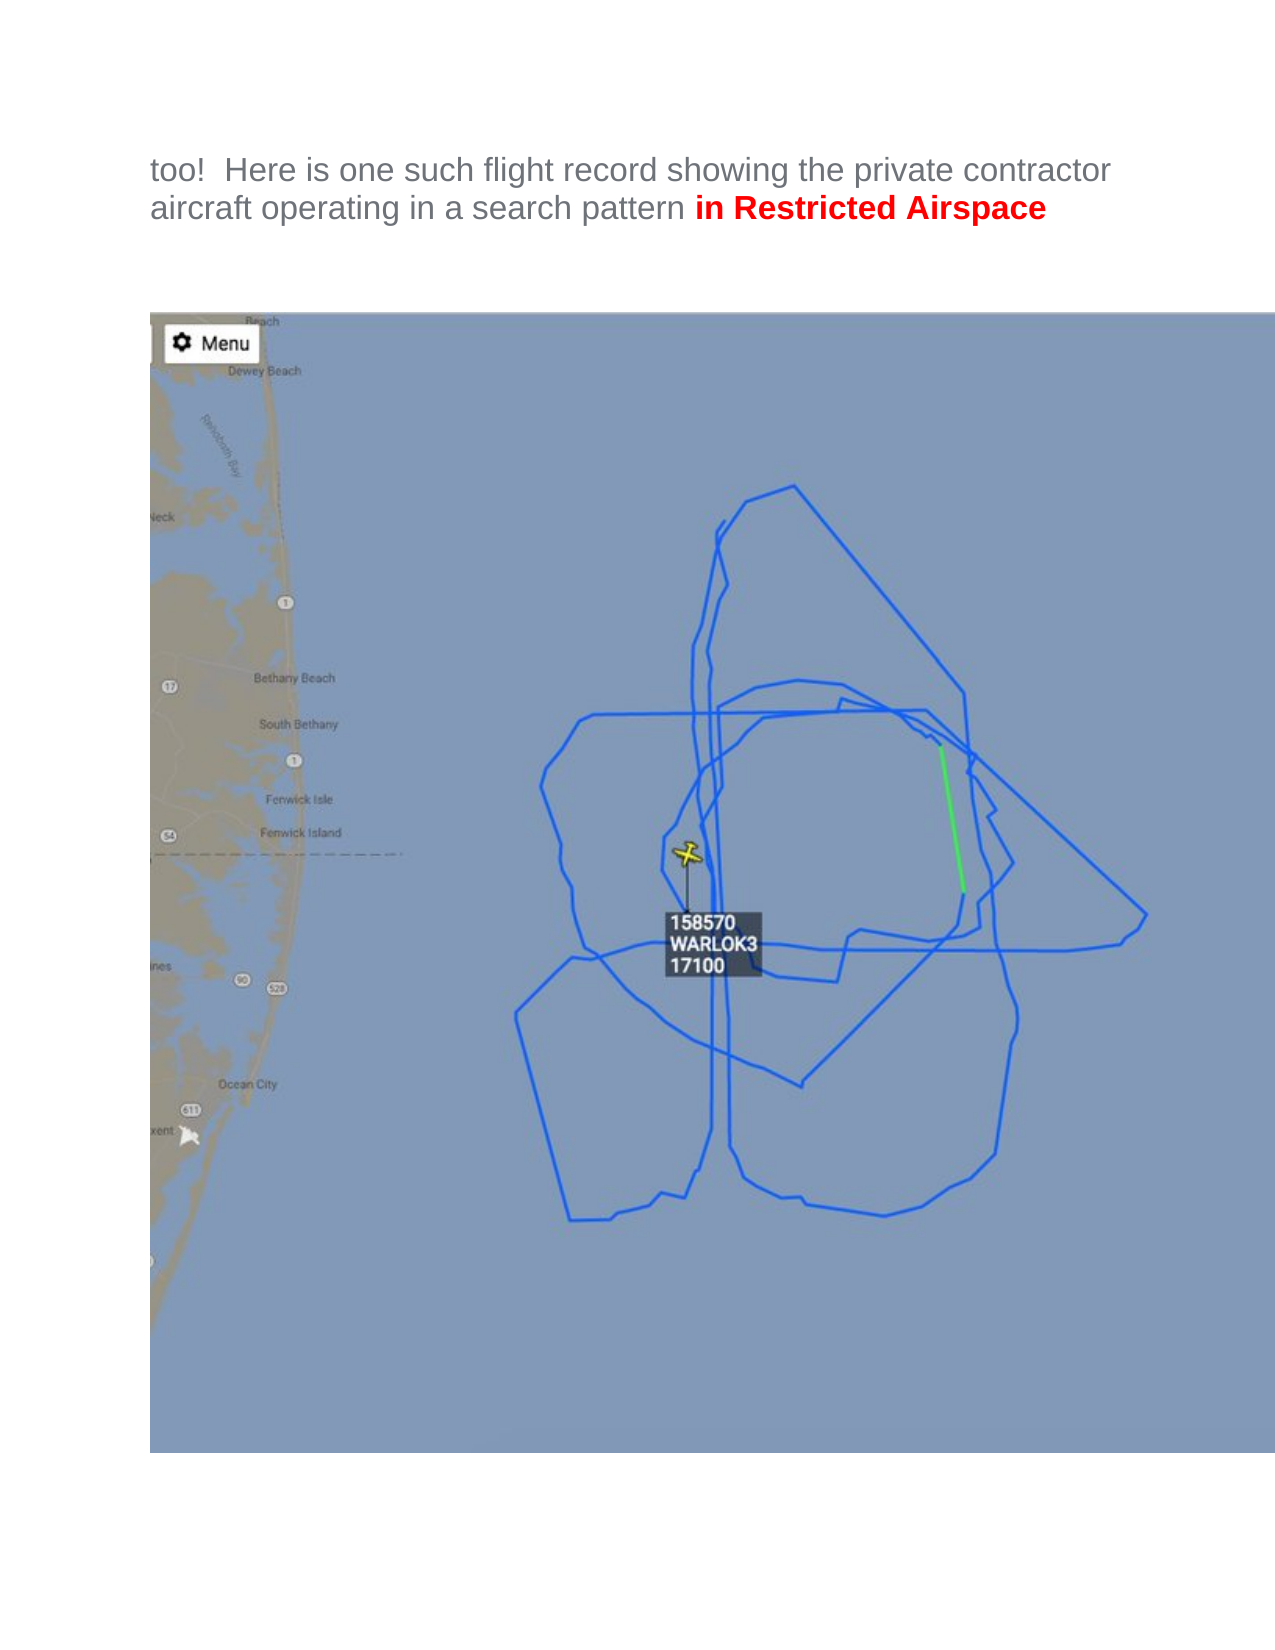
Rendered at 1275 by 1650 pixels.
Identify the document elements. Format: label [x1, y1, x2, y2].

text [150, 150, 1125, 227]
picture [150, 312, 1275, 1453]
